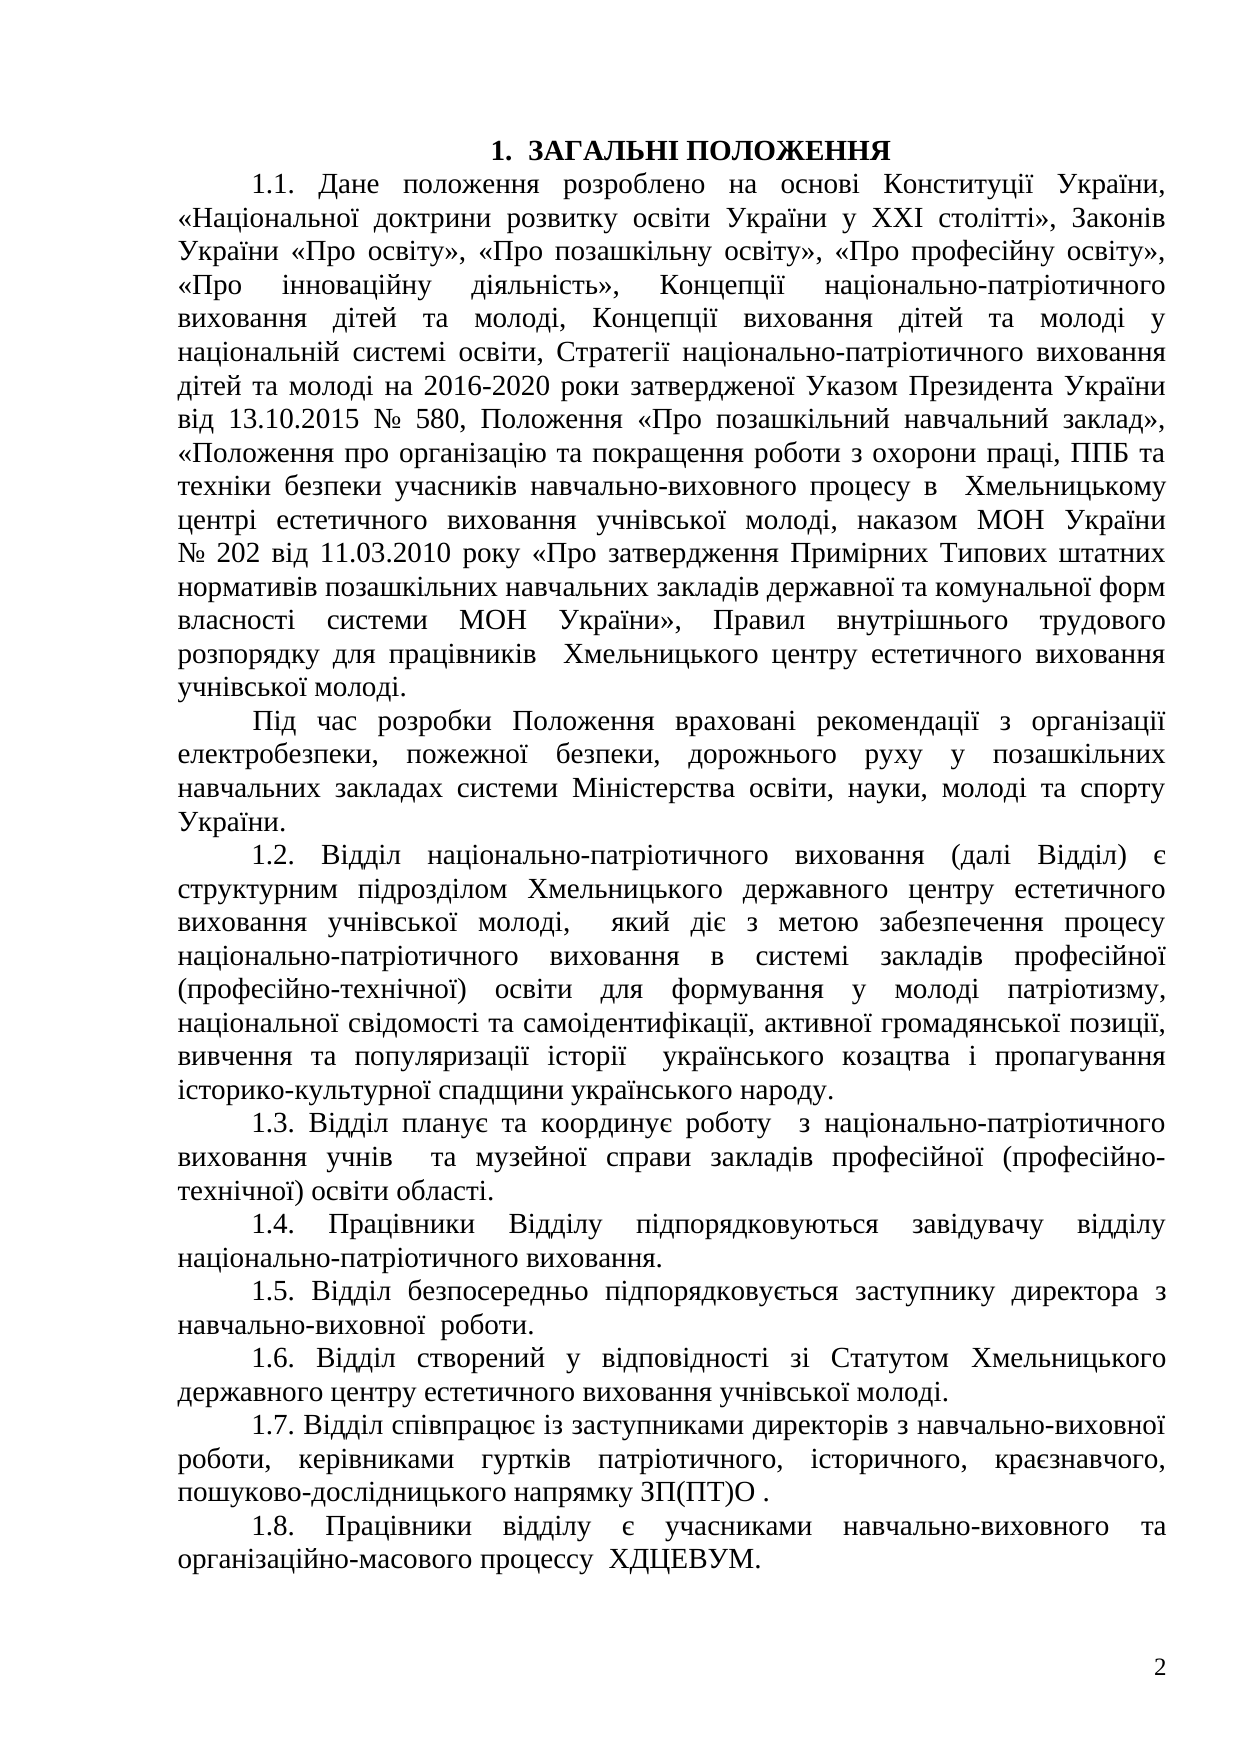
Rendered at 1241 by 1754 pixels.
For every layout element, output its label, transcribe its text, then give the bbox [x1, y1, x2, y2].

text 1.4. Працівники Відділу підпорядковуються завідувачу відділу національно-патріотичного виховання. [177, 1206, 1167, 1273]
text 1.6. Відділ створений у відповідності зі Статутом Хмельницького державного центру естетичного виховання учнівської молоді. [177, 1340, 1167, 1407]
text 1.5. Відділ безпосередньо підпорядковується заступнику директора з навчально-виховної роботи. [177, 1273, 1167, 1340]
text 1.3. Відділ планує та координує роботу з національно-патріотичного виховання учнів та музейної справи закладів професійної (професійно-технічної) освіти області. [177, 1106, 1167, 1206]
subtitle 1.1. Дане положення розроблено на основі Конституції України, «Національної доктрини розвитку освіти України у ХХІ столітті», Законів України «Про освіту», «Про позашкільну освіту», «Про професійну освіту», «Про інноваційну діяльність», Концепції національно-патріотичного виховання дітей та молоді, Концепції виховання дітей та молоді у національній системі освіти, Стратегії національно-патріотичного виховання дітей та молоді на 2016-2020 роки затвердженої Указом Президента України від 13.10.2015 № 580, Положення «Про позашкільний навчальний заклад», «Положення про організацію та покращення роботи з охорони праці, ППБ та техніки безпеки учасників навчально-виховного процесу в Хмельницькому центрі естетичного виховання учнівської молоді, наказом МОН України № 202 від 11.03.2010 року «Про затвердження Примірних Типових штатних нормативів позашкільних навчальних закладів державної та комунальної форм власності системи МОН України», Правил внутрішнього трудового розпорядку для працівників Хмельницького центру естетичного виховання учнівської молоді. [177, 166, 1167, 703]
text 1.8. Працівники відділу є учасниками навчально-виховного та організаційно-масового процессу ХДЦЕВУМ. [177, 1508, 1167, 1575]
list ЗАГАЛЬНІ ПОЛОЖЕННЯ [215, 133, 1167, 166]
text 1.7. Відділ співпрацює із заступниками директорів з навчально-виховної роботи, керівниками гуртків патріотичного, історичного, краєзнавчого, пошуково-дослідницького напрямку ЗП(ПТ)О . [177, 1407, 1167, 1508]
text Під час розробки Положення враховані рекомендації з організації електробезпеки, пожежної безпеки, дорожнього руху у позашкільних навчальних закладах системи Міністерства освіти, науки, молоді та спорту України. [177, 703, 1167, 837]
text 1.2. Відділ національно-патріотичного виховання (далі Відділ) є структурним підрозділом Хмельницького державного центру естетичного виховання учнівської молоді, який діє з метою забезпечення процесу національно-патріотичного виховання в системі закладів професійної (професійно-технічної) освіти для формування у молоді патріотизму, національної свідомості та самоідентифікації, активної громадянської позиції, вивчення та популяризації історії українського козацтва і пропагування історико-культурної спадщини українського народу. [177, 837, 1167, 1106]
